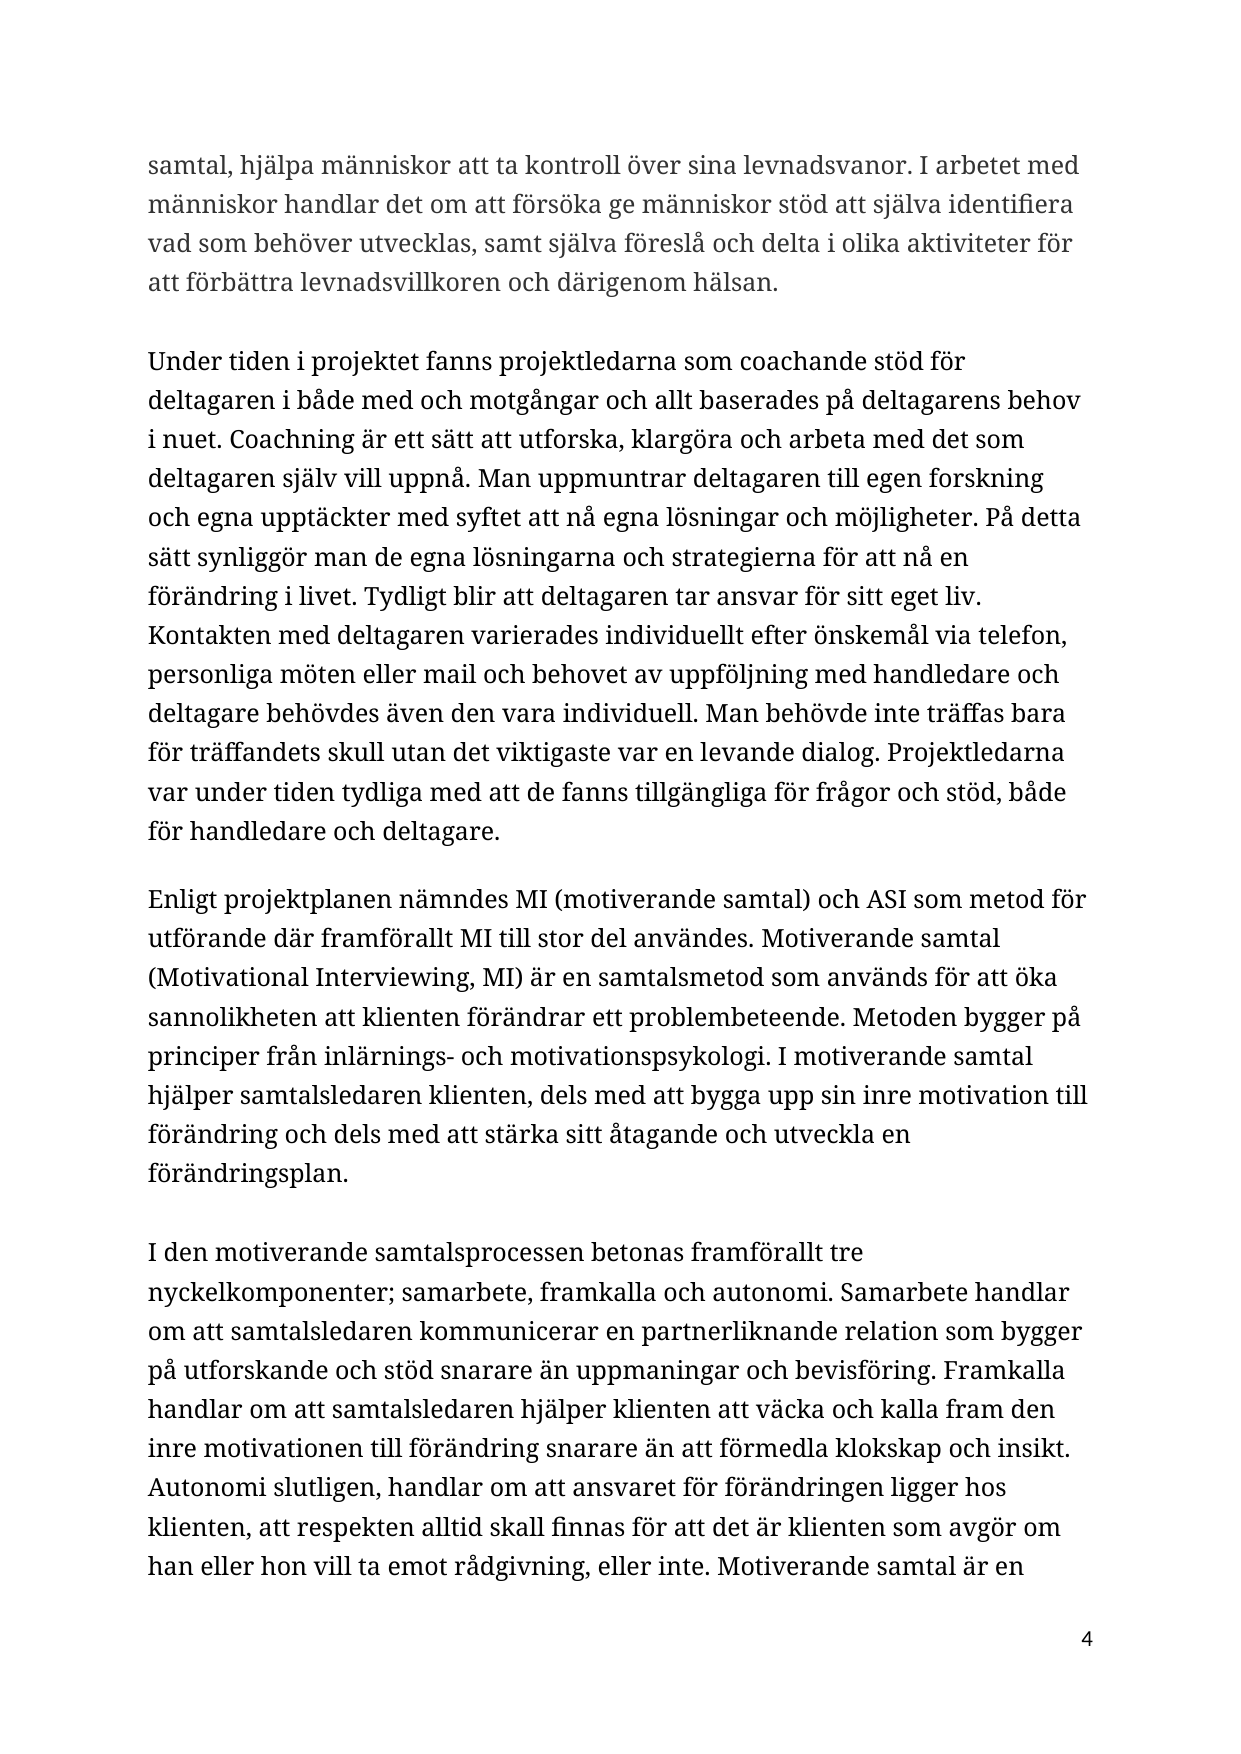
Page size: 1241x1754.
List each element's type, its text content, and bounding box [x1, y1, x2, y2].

text Under tiden i projektet fanns projektledarna som coachande stöd för deltagaren i både med och motgångar och allt baserades på deltagarens behov i nuet. Coachning är ett sätt att utforska, klargöra och arbeta med det som deltagaren själv vill uppnå. Man uppmuntrar deltagaren till egen forskning och egna upptäckter med syftet att nå egna lösningar och möjligheter. På detta sätt synliggör man de egna lösningarna och strategierna för att nå en förändring i livet. Tydligt blir att deltagaren tar ansvar för sitt eget liv. Kontakten med deltagaren varierades individuellt efter önskemål via telefon, personliga möten eller mail och behovet av uppföljning med handledare och deltagare behövdes även den vara individuell. Man behövde inte träffas bara för träffandets skull utan det viktigaste var en levande dialog. Projektledarna var under tiden tydliga med att de fanns tillgängliga för frågor och stöd, både för handledare och deltagare. [148, 343, 1093, 847]
text Enligt projektplanen nämndes MI (motiverande samtal) och ASI som metod för utförande där framförallt MI till stor del användes. Motiverande samtal (Motivational Interviewing, MI) är en samtalsmetod som används för att öka sannolikheten att klienten förändrar ett problembeteende. Metoden bygger på principer från inlärnings- och motivationspsykologi. I motiverande samtal hjälper samtalsledaren klienten, dels med att bygga upp sin inre motivation till förändring och dels med att stärka sitt åtagande och utveckla en förändringsplan. [148, 882, 1093, 1190]
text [148, 1235, 1093, 1582]
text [148, 148, 1093, 299]
